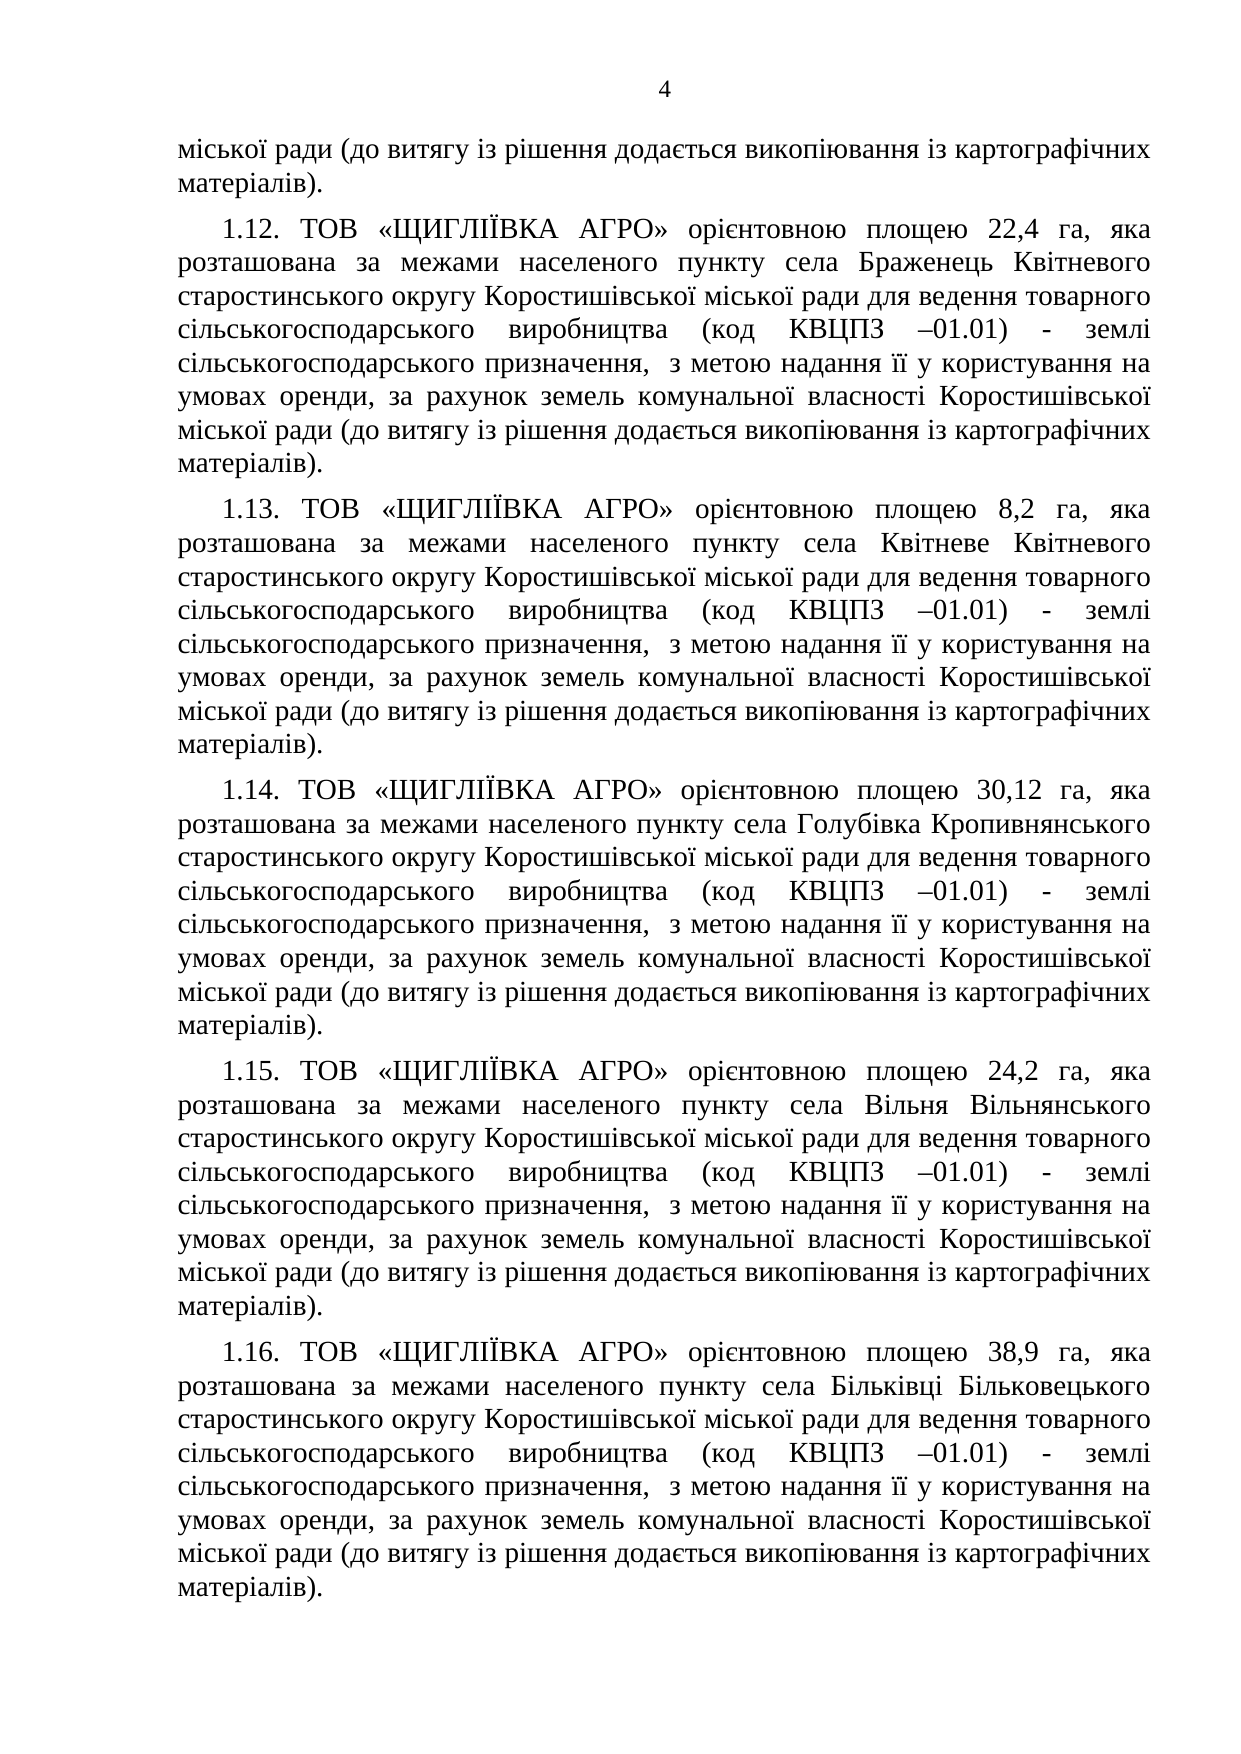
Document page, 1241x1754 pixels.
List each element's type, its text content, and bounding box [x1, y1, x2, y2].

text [177, 131, 1152, 198]
text 1.15. ТОВ «ЩИГЛІЇВКА АГРО» орієнтовною площею 24,2 га, яка розташована за межами населеного пункту села Вільня Вільнянського старостинського округу Коростишівської міської ради для ведення товарного сільськогосподарського виробництва (код КВЦПЗ –01.01) - землі сільськогосподарського призначення, з метою надання її у користування на умовах оренди, за рахунок земель комунальної власності Коростишівської міської ради (до витягу із рішення додається викопіювання із картографічних матеріалів). [177, 1053, 1152, 1322]
text 1.13. ТОВ «ЩИГЛІЇВКА АГРО» орієнтовною площею 8,2 га, яка розташована за межами населеного пункту села Квітневе Квітневого старостинського округу Коростишівської міської ради для ведення товарного сільськогосподарського виробництва (код КВЦПЗ –01.01) - землі сільськогосподарського призначення, з метою надання її у користування на умовах оренди, за рахунок земель комунальної власності Коростишівської міської ради (до витягу із рішення додається викопіювання із картографічних матеріалів). [177, 492, 1152, 760]
text 1.12. ТОВ «ЩИГЛІЇВКА АГРО» орієнтовною площею 22,4 га, яка розташована за межами населеного пункту села Браженець Квітневого старостинського округу Коростишівської міської ради для ведення товарного сільськогосподарського виробництва (код КВЦПЗ –01.01) - землі сільськогосподарського призначення, з метою надання її у користування на умовах оренди, за рахунок земель комунальної власності Коростишівської міської ради (до витягу із рішення додається викопіювання із картографічних матеріалів). [177, 211, 1152, 479]
text 1.16. ТОВ «ЩИГЛІЇВКА АГРО» орієнтовною площею 38,9 га, яка розташована за межами населеного пункту села Більківці Більковецького старостинського округу Коростишівської міської ради для ведення товарного сільськогосподарського виробництва (код КВЦПЗ –01.01) - землі сільськогосподарського призначення, з метою надання її у користування на умовах оренди, за рахунок земель комунальної власності Коростишівської міської ради (до витягу із рішення додається викопіювання із картографічних матеріалів). [177, 1334, 1152, 1602]
text 1.14. ТОВ «ЩИГЛІЇВКА АГРО» орієнтовною площею 30,12 га, яка розташована за межами населеного пункту села Голубівка Кропивнянського старостинського округу Коростишівської міської ради для ведення товарного сільськогосподарського виробництва (код КВЦПЗ –01.01) - землі сільськогосподарського призначення, з метою надання її у користування на умовах оренди, за рахунок земель комунальної власності Коростишівської міської ради (до витягу із рішення додається викопіювання із картографічних матеріалів). [177, 772, 1152, 1041]
